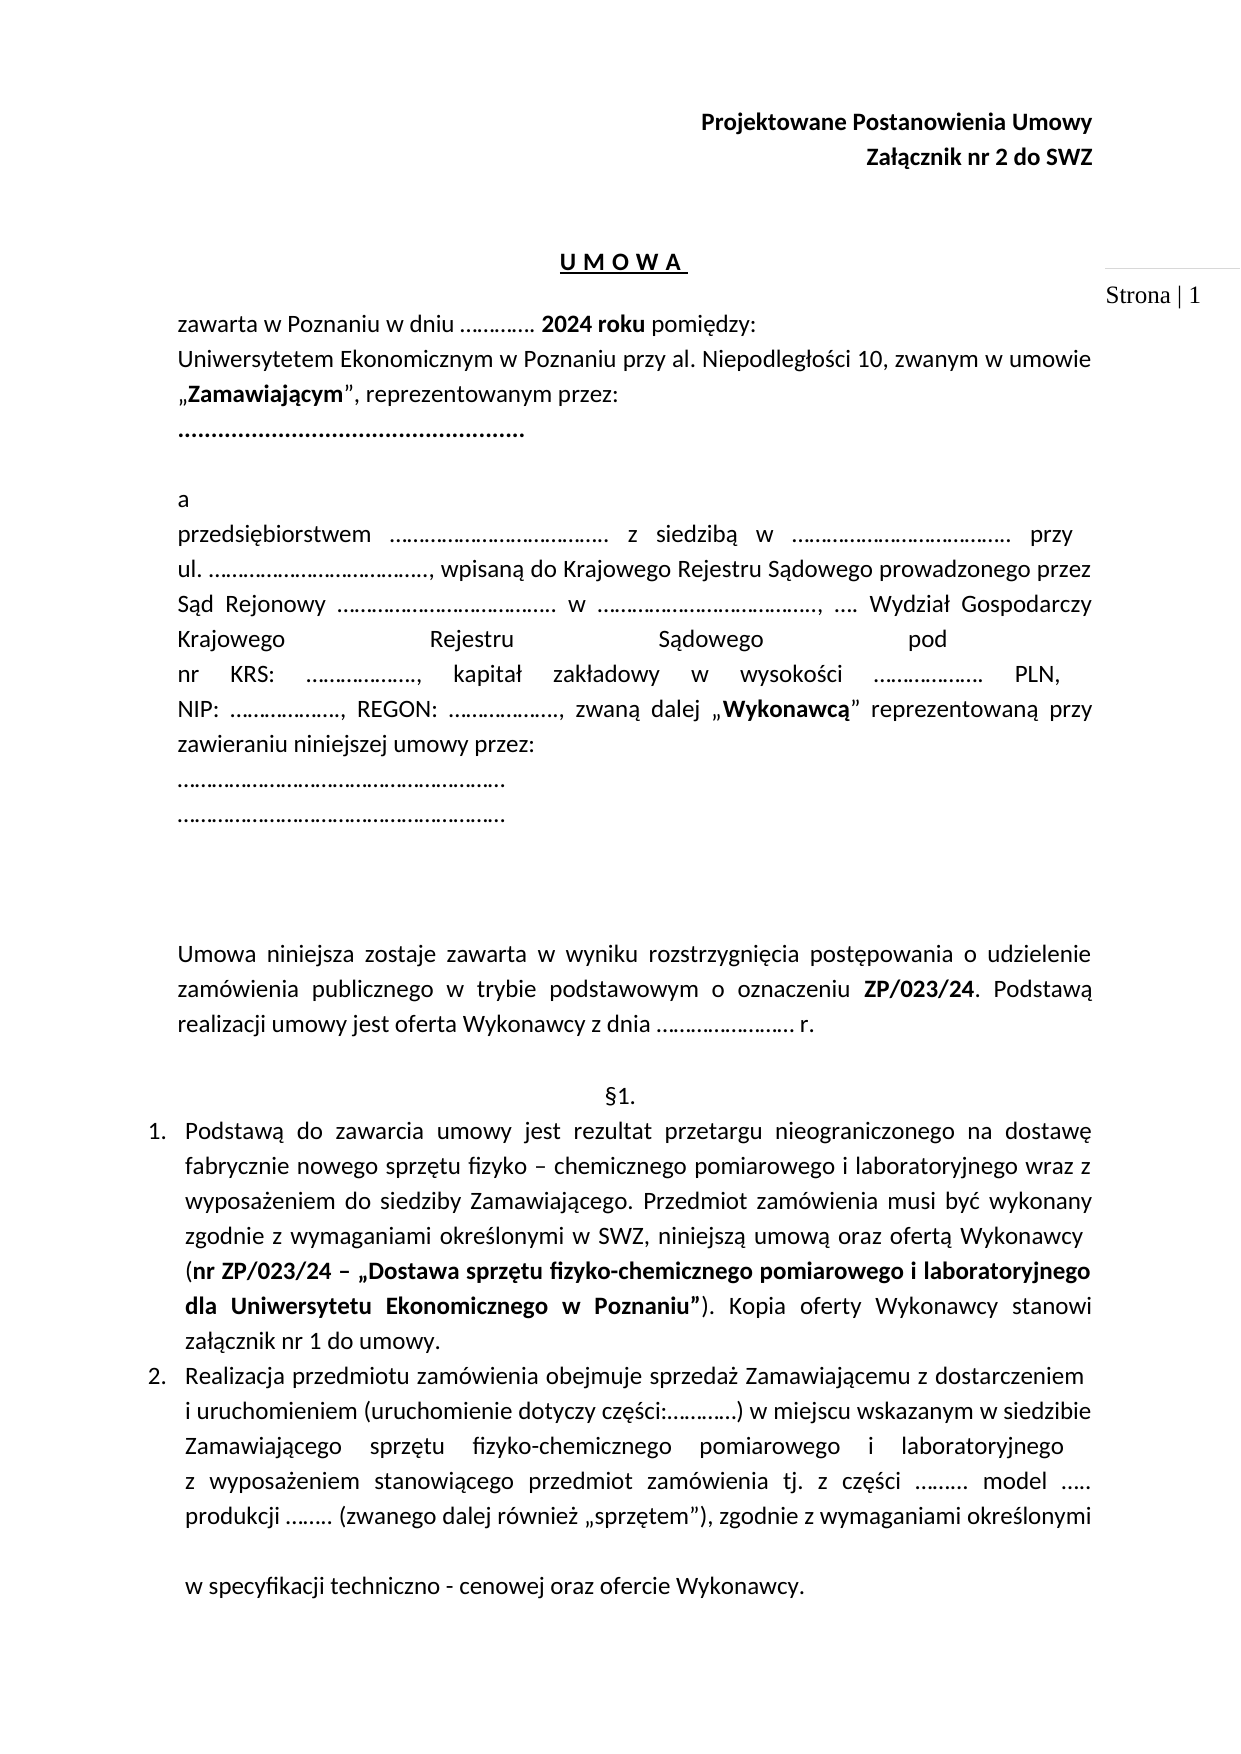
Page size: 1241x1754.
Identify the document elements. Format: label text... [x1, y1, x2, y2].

text zawarta w Poznaniu w dniu …………. 2024 roku pomiędzy: [177, 308, 1092, 338]
text Umowa niniejsza zostaje zawarta w wyniku rozstrzygnięcia postępowania o udzielenie zamówienia publicznego w trybie podstawowym o oznaczeniu ZP/023/24. Podstawą realizacji umowy jest oferta Wykonawcy z dnia …………………… r. [177, 938, 1092, 1038]
list Podstawą do zawarcia umowy jest rezultat przetargu nieograniczonego na dostawę fabrycznie nowego sprzętu fizyko – chemicznego pomiarowego i laboratoryjnego wraz z wyposażeniem do siedziby Zamawiającego. Przedmiot zamówienia musi być wykonany zgodnie z wymaganiami określonymi w SWZ, niniejszą umową oraz ofertą Wykonawcy (nr ZP/023/24 – „Dostawa sprzętu fizyko-chemicznego pomiarowego i laboratoryjnego dla Uniwersytetu Ekonomicznego w Poznaniu”). Kopia oferty Wykonawcy stanowi załącznik nr 1 do umowy. [148, 1115, 1092, 1356]
text Uniwersytetem Ekonomicznym w Poznaniu przy al. Niepodległości 10, zwanym w umowie „Zamawiającym”, reprezentowanym przez: [177, 343, 1092, 408]
text Projektowane Postanowienia Umowy [148, 106, 1092, 137]
text §1. [148, 1080, 1092, 1111]
text Załącznik nr 2 do SWZ [148, 141, 1092, 172]
text a [177, 483, 1092, 513]
list Realizacja przedmiotu zamówienia obejmuje sprzedaż Zamawiającemu z dostarczeniem i uruchomieniem (uruchomienie dotyczy części:…………) w miejscu wskazanym w siedzibie Zamawiającego sprzętu fizyko-chemicznego pomiarowego i laboratoryjnego z wyposażeniem stanowiącego przedmiot zamówienia tj. z części ……... model ….. produkcji …….. (zwanego dalej również „sprzętem”), zgodnie z wymaganiami określonymi w specyfikacji techniczno - cenowej oraz ofercie Wykonawcy. [148, 1360, 1092, 1601]
text ………………………………………………… [148, 798, 1092, 828]
text .................................................... [148, 413, 1092, 443]
text przedsiębiorstwem ……………………………….. z siedzibą w ……………………………….. przy ul. ……………………………….., wpisaną do Krajowego Rejestru Sądowego prowadzonego przez Sąd Rejonowy ……………………………….. w ……………………………….., …. Wydział Gospodarczy Krajowego Rejestru Sądowego pod nr KRS: ………………., kapitał zakładowy w wysokości ………………. PLN, NIP: ………………., REGON: ………………., zwaną dalej „Wykonawcą” reprezentowaną przy zawieraniu niniejszej umowy przez: [177, 518, 1092, 758]
text UMOWA [148, 246, 1092, 277]
text ………………………………………………… [148, 763, 1092, 793]
